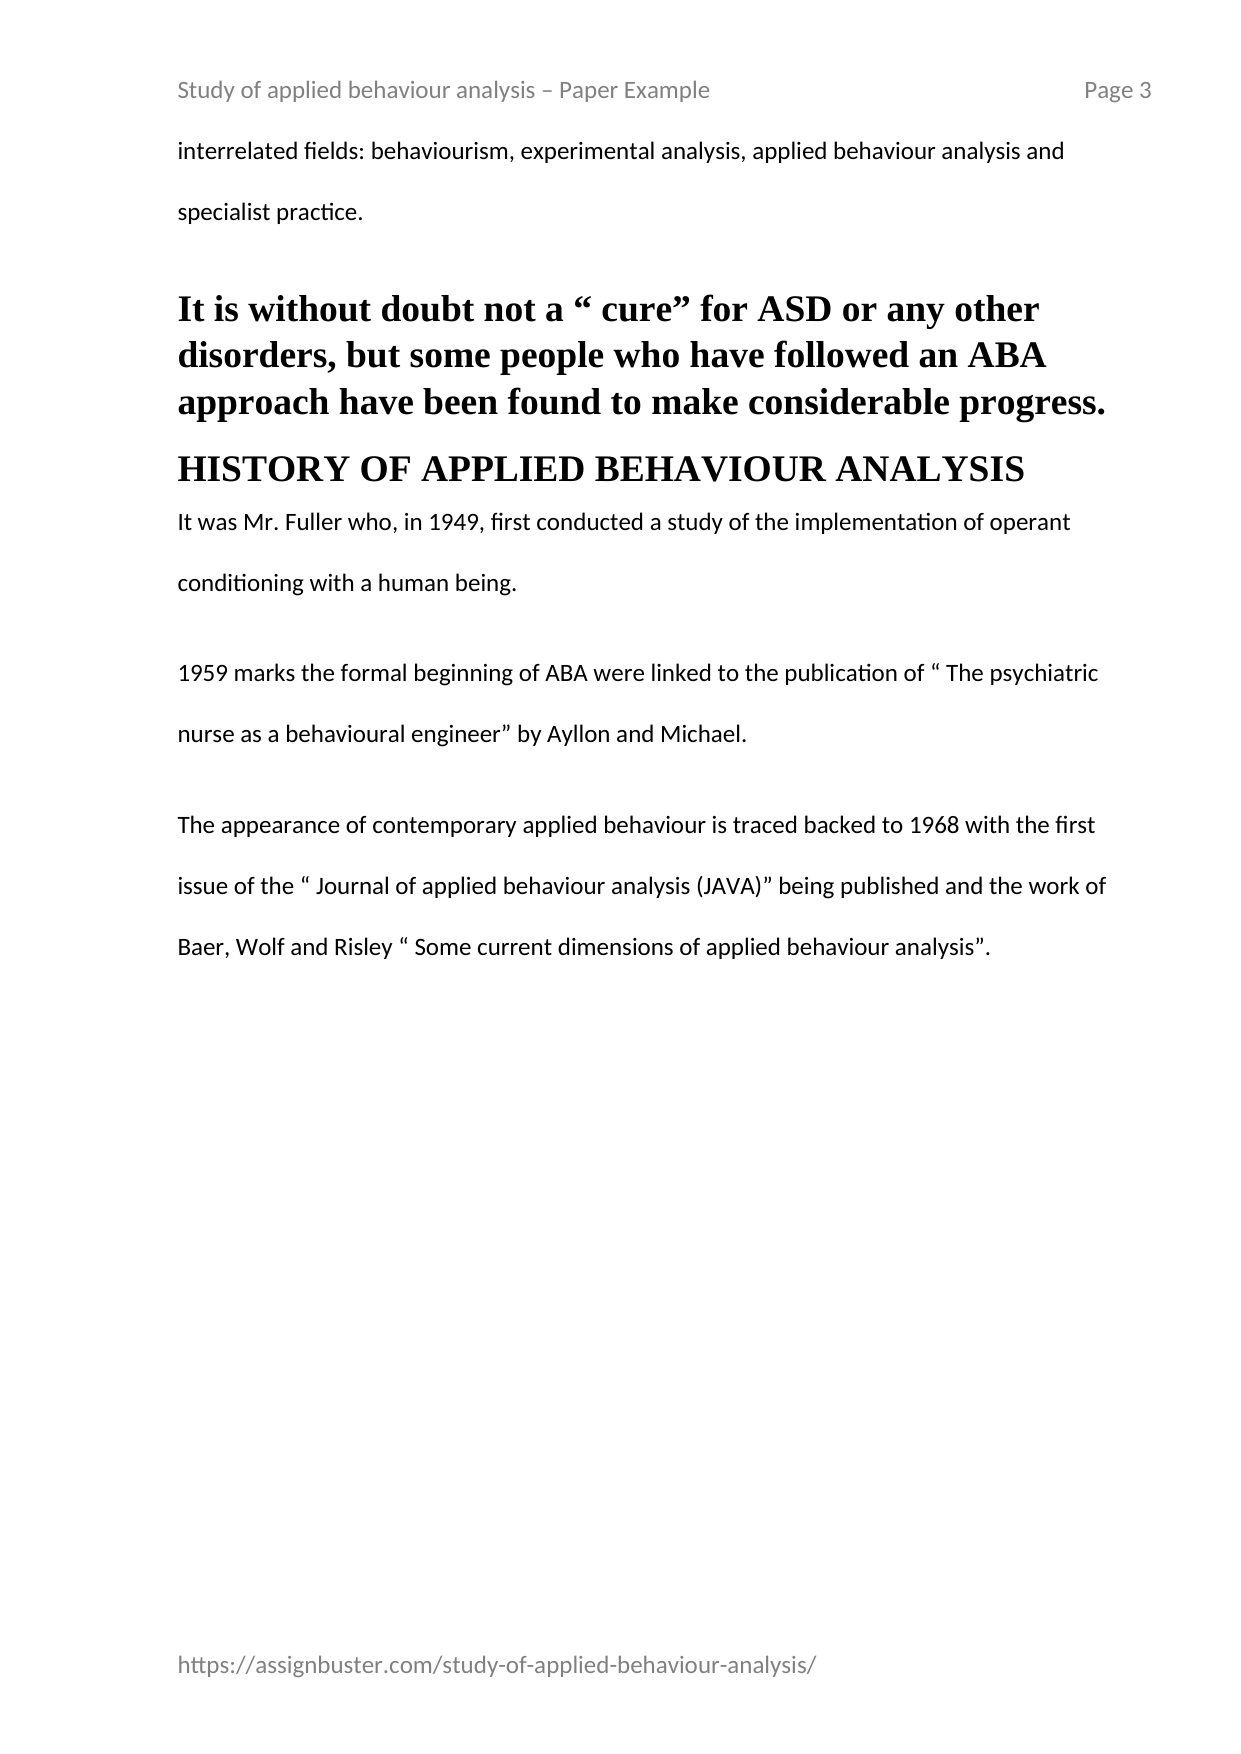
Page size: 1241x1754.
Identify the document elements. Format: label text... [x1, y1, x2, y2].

text It was Mr. Fuller who, in 1949, first conducted a study of the implementation of operant conditioning with a human being. [177, 506, 1152, 597]
subtitle It is without doubt not a “ cure” for ASD or any other disorders, but some people who have followed an ABA approach have been found to make considerable progress. [177, 286, 1152, 423]
subtitle HISTORY OF APPLIED BEHAVIOUR ANALYSIS [177, 447, 1152, 490]
text 1959 marks the formal beginning of ABA were linked to the publication of “ The psychiatric nurse as a behavioural engineer” by Ayllon and Michael. [177, 657, 1152, 749]
text The appearance of contemporary applied behaviour is traced backed to 1968 with the first issue of the “ Journal of applied behaviour analysis (JAVA)” being published and the work of Baer, Wolf and Risley “ Some current dimensions of applied behaviour analysis”. [177, 809, 1152, 962]
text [177, 135, 1152, 226]
